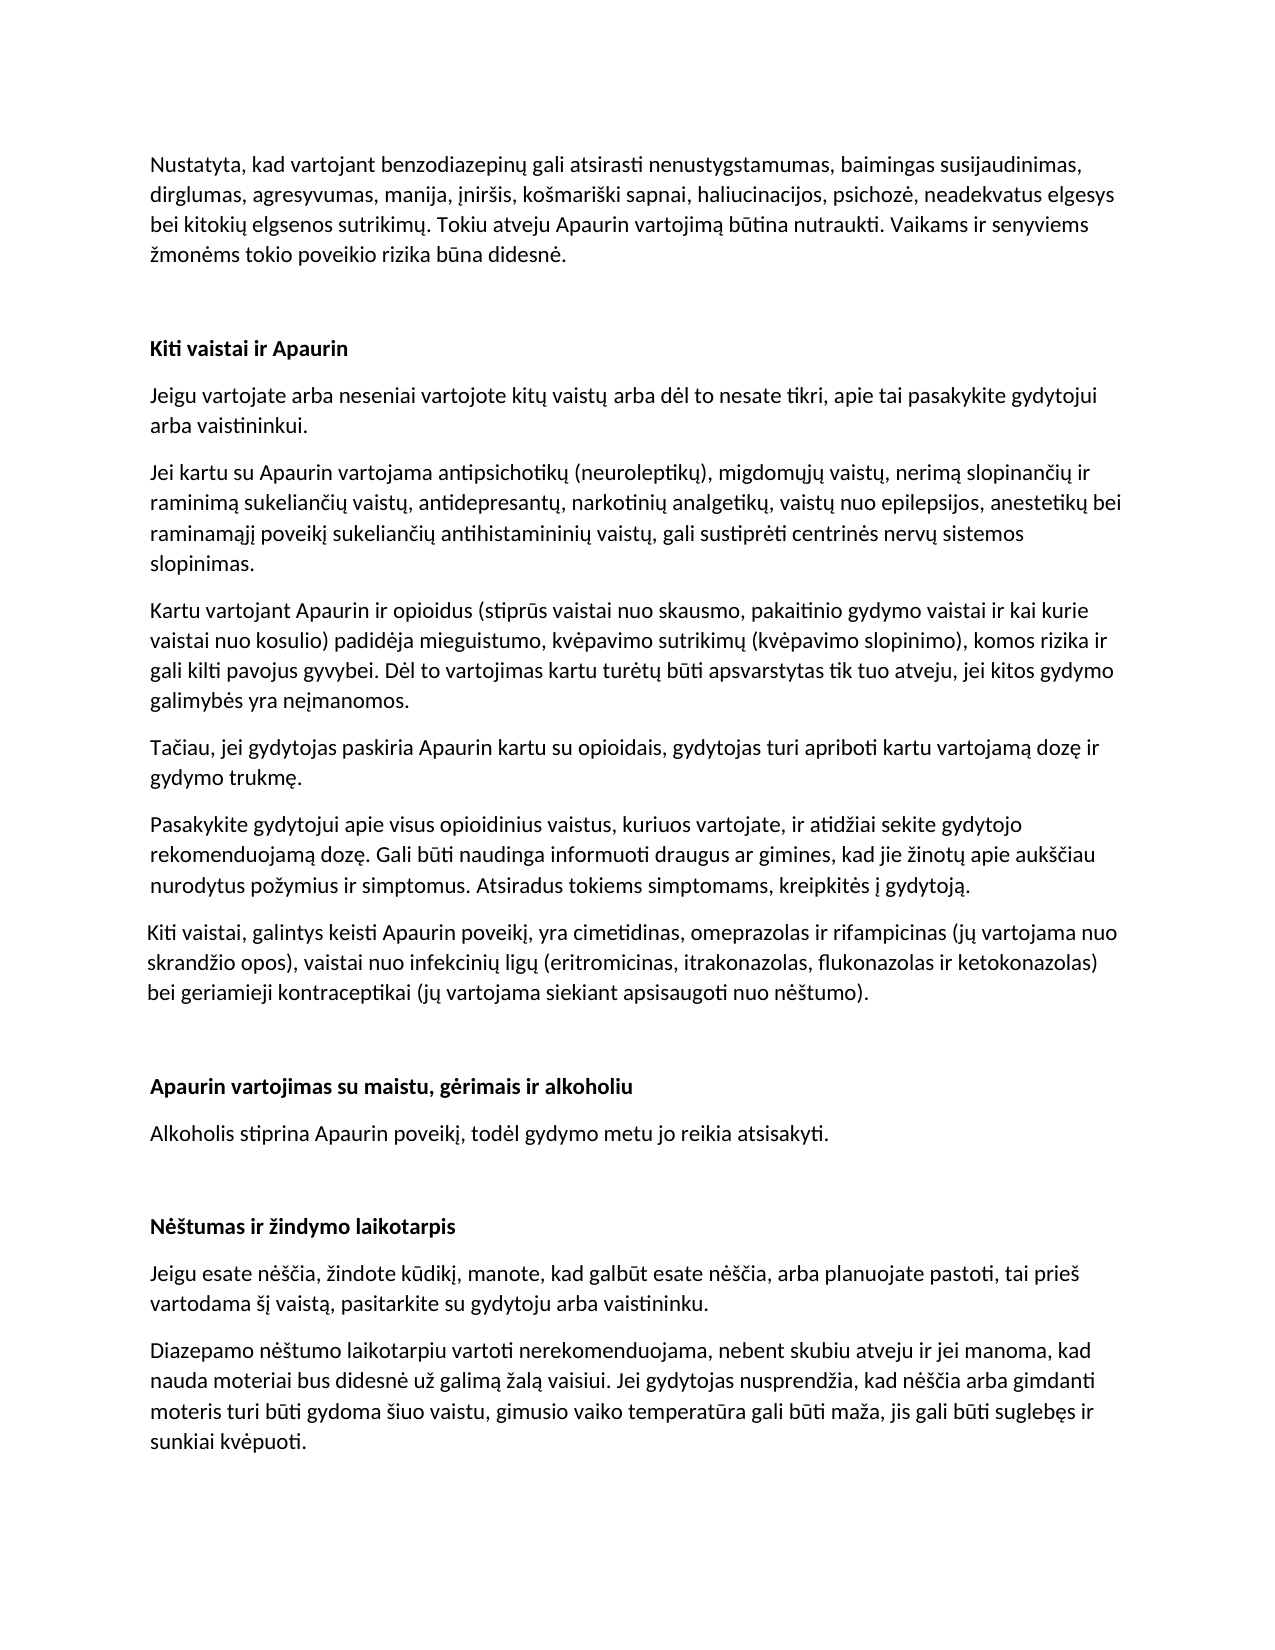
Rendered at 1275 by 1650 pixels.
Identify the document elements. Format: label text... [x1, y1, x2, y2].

text Alkoholis stiprina Apaurin poveikį, todėl gydymo metu jo reikia atsisakyti. [150, 1119, 1125, 1147]
text Tačiau, jei gydytojas paskiria Apaurin kartu su opioidais, gydytojas turi apriboti kartu vartojamą dozę ir gydymo trukmę. [150, 733, 1125, 792]
text Nėštumas ir žindymo laikotarpis [150, 1212, 1125, 1241]
text Nustatyta, kad vartojant benzodiazepinų gali atsirasti nenustygstamumas, baimingas susijaudinimas, dirglumas, agresyvumas, manija, įniršis, košmariški sapnai, haliucinacijos, psichozė, neadekvatus elgesys bei kitokių elgsenos sutrikimų. Tokiu atveju Apaurin vartojimą būtina nutraukti. Vaikams ir senyviems žmonėms tokio poveikio rizika būna didesnė. [150, 150, 1125, 269]
text Jeigu vartojate arba neseniai vartojote kitų vaistų arba dėl to nesate tikri, apie tai pasakykite gydytojui arba vaistininkui. [150, 381, 1125, 439]
text Diazepamo nėštumo laikotarpiu vartoti nerekomenduojama, nebent skubiu atveju ir jei manoma, kad nauda moteriai bus didesnė už galimą žalą vaisiui. Jei gydytojas nusprendžia, kad nėščia arba gimdanti moteris turi būti gydoma šiuo vaistu, gimusio vaiko temperatūra gali būti maža, jis gali būti suglebęs ir sunkiai kvėpuoti. [150, 1336, 1125, 1455]
text Jeigu esate nėščia, žindote kūdikį, manote, kad galbūt esate nėščia, arba planuojate pastoti, tai prieš vartodama šį vaistą, pasitarkite su gydytoju arba vaistininku. [150, 1259, 1125, 1318]
text Kiti vaistai ir Apaurin [150, 334, 1125, 362]
text Jei kartu su Apaurin vartojama antipsichotikų (neuroleptikų), migdomųjų vaistų, nerimą slopinančių ir raminimą sukeliančių vaistų, antidepresantų, narkotinių analgetikų, vaistų nuo epilepsijos, anestetikų bei raminamąjį poveikį sukeliančių antihistamininių vaistų, gali sustiprėti centrinės nervų sistemos slopinimas. [150, 458, 1125, 577]
text Kartu vartojant Apaurin ir opioidus (stiprūs vaistai nuo skausmo, pakaitinio gydymo vaistai ir kai kurie vaistai nuo kosulio) padidėja mieguistumo, kvėpavimo sutrikimų (kvėpavimo slopinimo), komos rizika ir gali kilti pavojus gyvybei. Dėl to vartojimas kartu turėtų būti apsvarstytas tik tuo atveju, jei kitos gydymo galimybės yra neįmanomos. [150, 596, 1125, 714]
text Pasakykite gydytojui apie visus opioidinius vaistus, kuriuos vartojate, ir atidžiai sekite gydytojo rekomenduojamą dozę. Gali būti naudinga informuoti draugus ar gimines, kad jie žinotų apie aukščiau nurodytus požymius ir simptomus. Atsiradus tokiems simptomams, kreipkitės į gydytoją. [150, 810, 1125, 899]
text Apaurin vartojimas su maistu, gėrimais ir alkoholiu [150, 1072, 1125, 1100]
text Kiti vaistai, galintys keisti Apaurin poveikį, yra cimetidinas, omeprazolas ir rifampicinas (jų vartojama nuo skrandžio opos), vaistai nuo infekcinių ligų (eritromicinas, itrakonazolas, flukonazolas ir ketokonazolas) bei geriamieji kontraceptikai (jų vartojama siekiant apsisaugoti nuo nėštumo). [147, 918, 1125, 1006]
